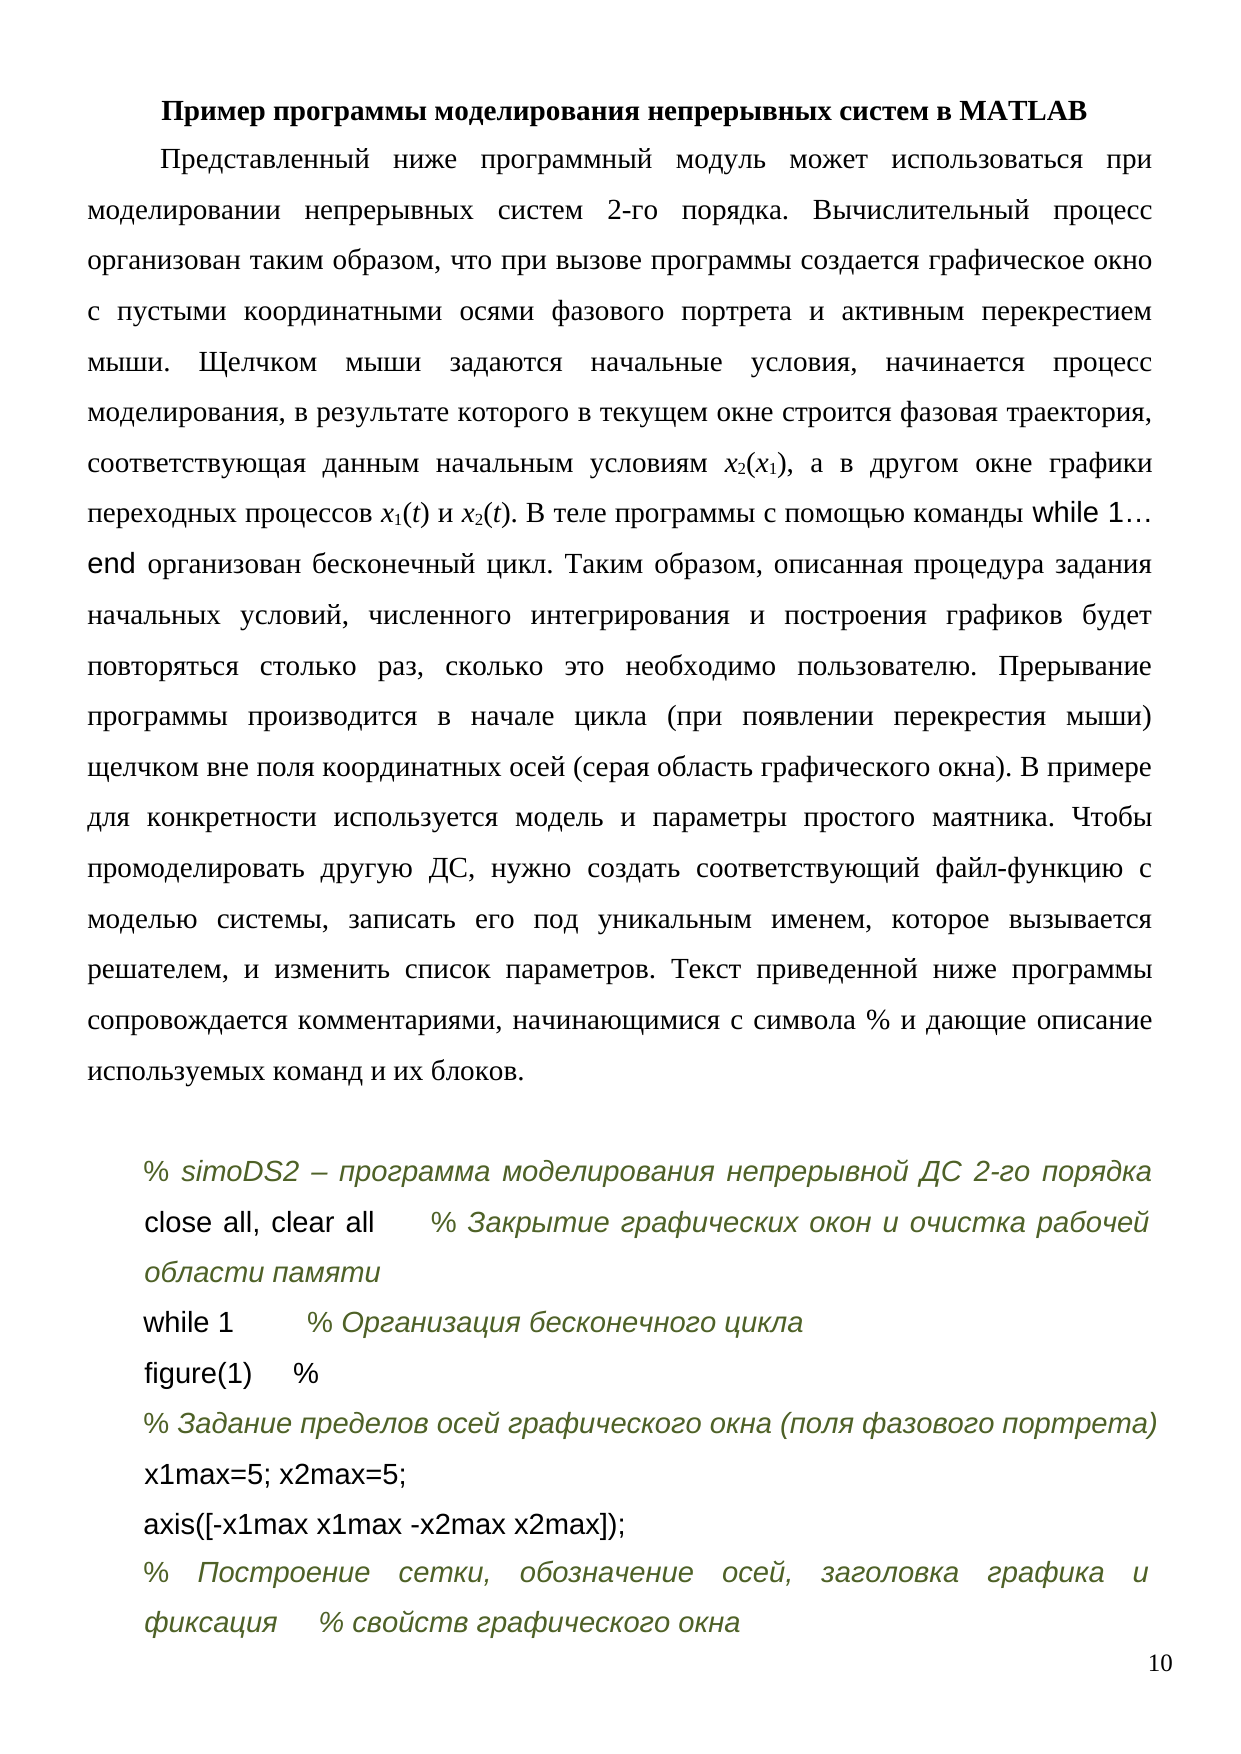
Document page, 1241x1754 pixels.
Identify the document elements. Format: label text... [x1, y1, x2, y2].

text % Задание пределов осей графического окна (поля фазового портрета) x1max=5; x2max=5; [143, 1406, 1167, 1490]
text % Построение сетки, обозначение осей, заголовка графика и фиксация % свойств графического окна [143, 1555, 1153, 1639]
text % simoDS2 – программа моделирования непрерывной ДС 2-го порядка close all, clear all % Закрытие графических окон и очистка рабочей области памяти [143, 1154, 1153, 1289]
subtitle Пример программы моделирования непрерывных систем в MATLAB [161, 93, 1173, 127]
text while 1 % Организация бесконечного цикла figure(1) % [143, 1305, 811, 1389]
text Представленный ниже программный модуль может использоваться при моделировании непрерывных систем 2-го порядка. Вычислительный процесс организован таким образом, что при вызове программы создается графическое окно с пустыми координатными осями фазового портрета и активным перекрестием мыши. Щелчком мыши задаются начальные условия, начинается процесс моделирования, в результате которого в текущем окне строится фазовая траектория, соответствующая данным начальным условиям x2(x1), а в другом окне графики переходных процессов x1(t) и x2(t). В теле программы с помощью команды while 1…end организован бесконечный цикл. Таким образом, описанная процедура задания начальных условий, численного интегрирования и построения графиков будет повторяться столько раз, сколько это необходимо пользователю. Прерывание программы производится в начале цикла (при появлении перекрестия мыши) щелчком вне поля координатных осей (серая область графического окна). В примере для конкретности используется модель и параметры простого маятника. Чтобы промоделировать другую ДС, нужно создать соответствующий файл-функцию с моделью системы, записать его под уникальным именем, которое вызывается решателем, и изменить список параметров. Текст приведенной ниже программы сопровождается комментариями, начинающимися с символа % и дающие описание используемых команд и их блоков. [87, 141, 1153, 1086]
text axis([-x1max x1max -x2max x2max]); [143, 1507, 1006, 1541]
